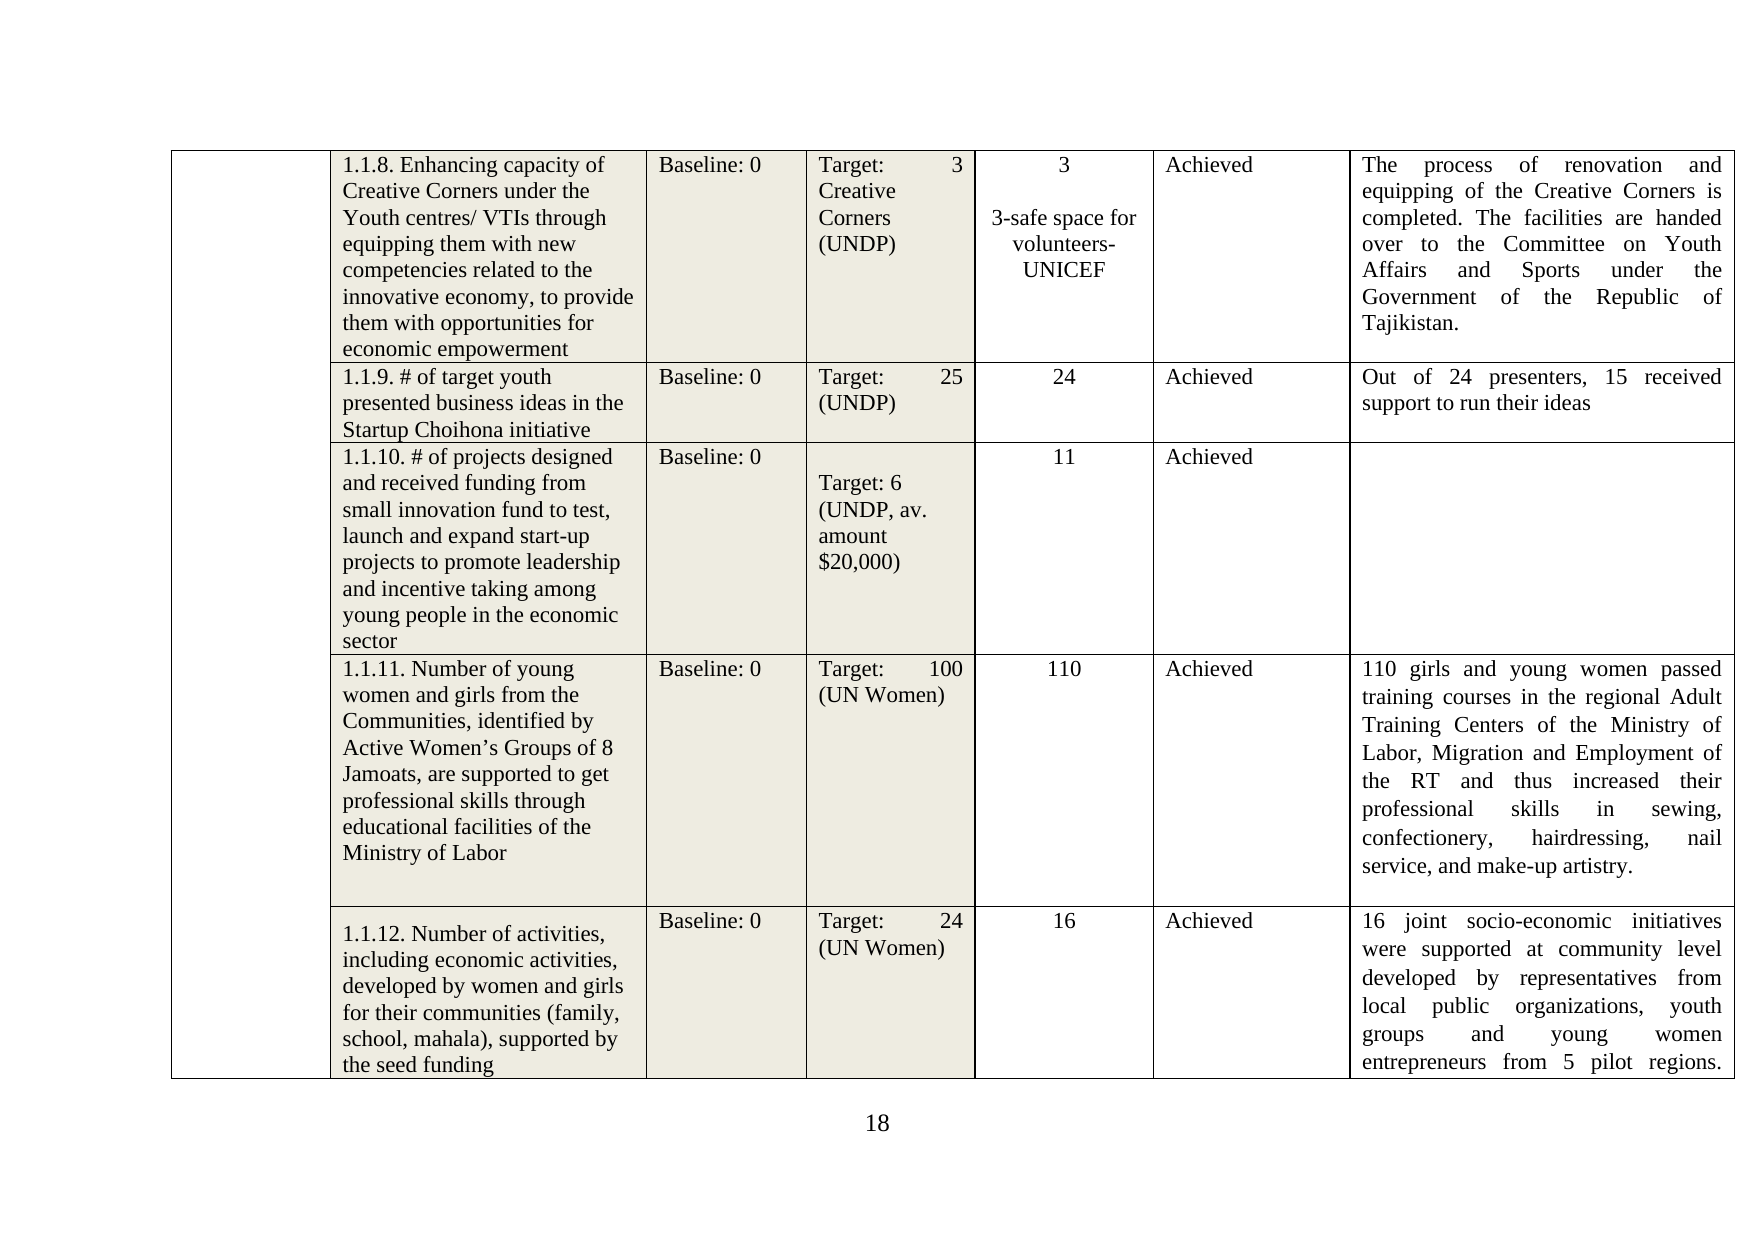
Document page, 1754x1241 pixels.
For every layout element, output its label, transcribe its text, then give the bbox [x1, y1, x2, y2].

table_cell 3 3-safe space for volunteers-UNICEF [976, 151, 1153, 362]
table_cell 24 [976, 363, 1153, 442]
table_cell Out of 24 presenters, 15 received support to run their ideas [1351, 363, 1734, 442]
table_cell Achieved [1154, 443, 1349, 654]
table_cell Target: 100 (UN Women) [807, 655, 974, 906]
table_cell 1.1.8. Enhancing capacity of Creative Corners under the Youth centres/ VTIs through equipping them with new competencies related to the innovative economy, to provide them with opportunities for economic empowerment [331, 151, 646, 362]
table_cell Baseline: 0 [647, 655, 806, 906]
table_cell Target: 25 (UNDP) [807, 363, 974, 442]
table_cell Achieved [1154, 655, 1349, 906]
table_cell 16 [976, 907, 1153, 1078]
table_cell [807, 907, 974, 1078]
table_cell 1.1.11. Number of young women and girls from the Communities, identified by Active Women’s Groups of 8 Jamoats, are supported to get professional skills through educational facilities of the Ministry of Labor [331, 655, 646, 906]
table_cell Baseline: 0 [647, 151, 806, 362]
table_cell Baseline: 0 [647, 443, 806, 654]
table_cell Achieved [1154, 907, 1349, 1078]
table_cell 110 girls and young women passed training courses in the regional Adult Training Centers of the Ministry of Labor, Migration and Employment of the RT and thus increased their professional skills in sewing, confectionery, hairdressing, nail service, and make-up artistry. [1351, 655, 1734, 906]
table_cell Target: 3 Creative Corners (UNDP) [807, 151, 974, 362]
table_cell Baseline: 0 [647, 907, 806, 1078]
table_cell The process of renovation and equipping of the Creative Corners is completed. The facilities are handed over to the Committee on Youth Affairs and Sports under the Government of the Republic of Tajikistan. [1351, 151, 1734, 362]
table_cell Achieved [1154, 363, 1349, 442]
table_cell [1351, 907, 1734, 1078]
table_cell Baseline: 0 [647, 363, 806, 442]
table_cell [331, 907, 646, 1078]
table_cell 11 [976, 443, 1153, 654]
table_cell Target: 6 (UNDP, av. amount $20,000) [807, 443, 974, 654]
table_cell 110 [976, 655, 1153, 906]
table_cell 1.1.9. # of target youth presented business ideas in the Startup Choihona initiative [331, 363, 646, 442]
table_cell [1351, 443, 1734, 654]
table_cell 1.1.10. # of projects designed and received funding from small innovation fund to test, launch and expand start-up projects to promote leadership and incentive taking among young people in the economic sector [331, 443, 646, 654]
table_cell Achieved [1154, 151, 1349, 362]
